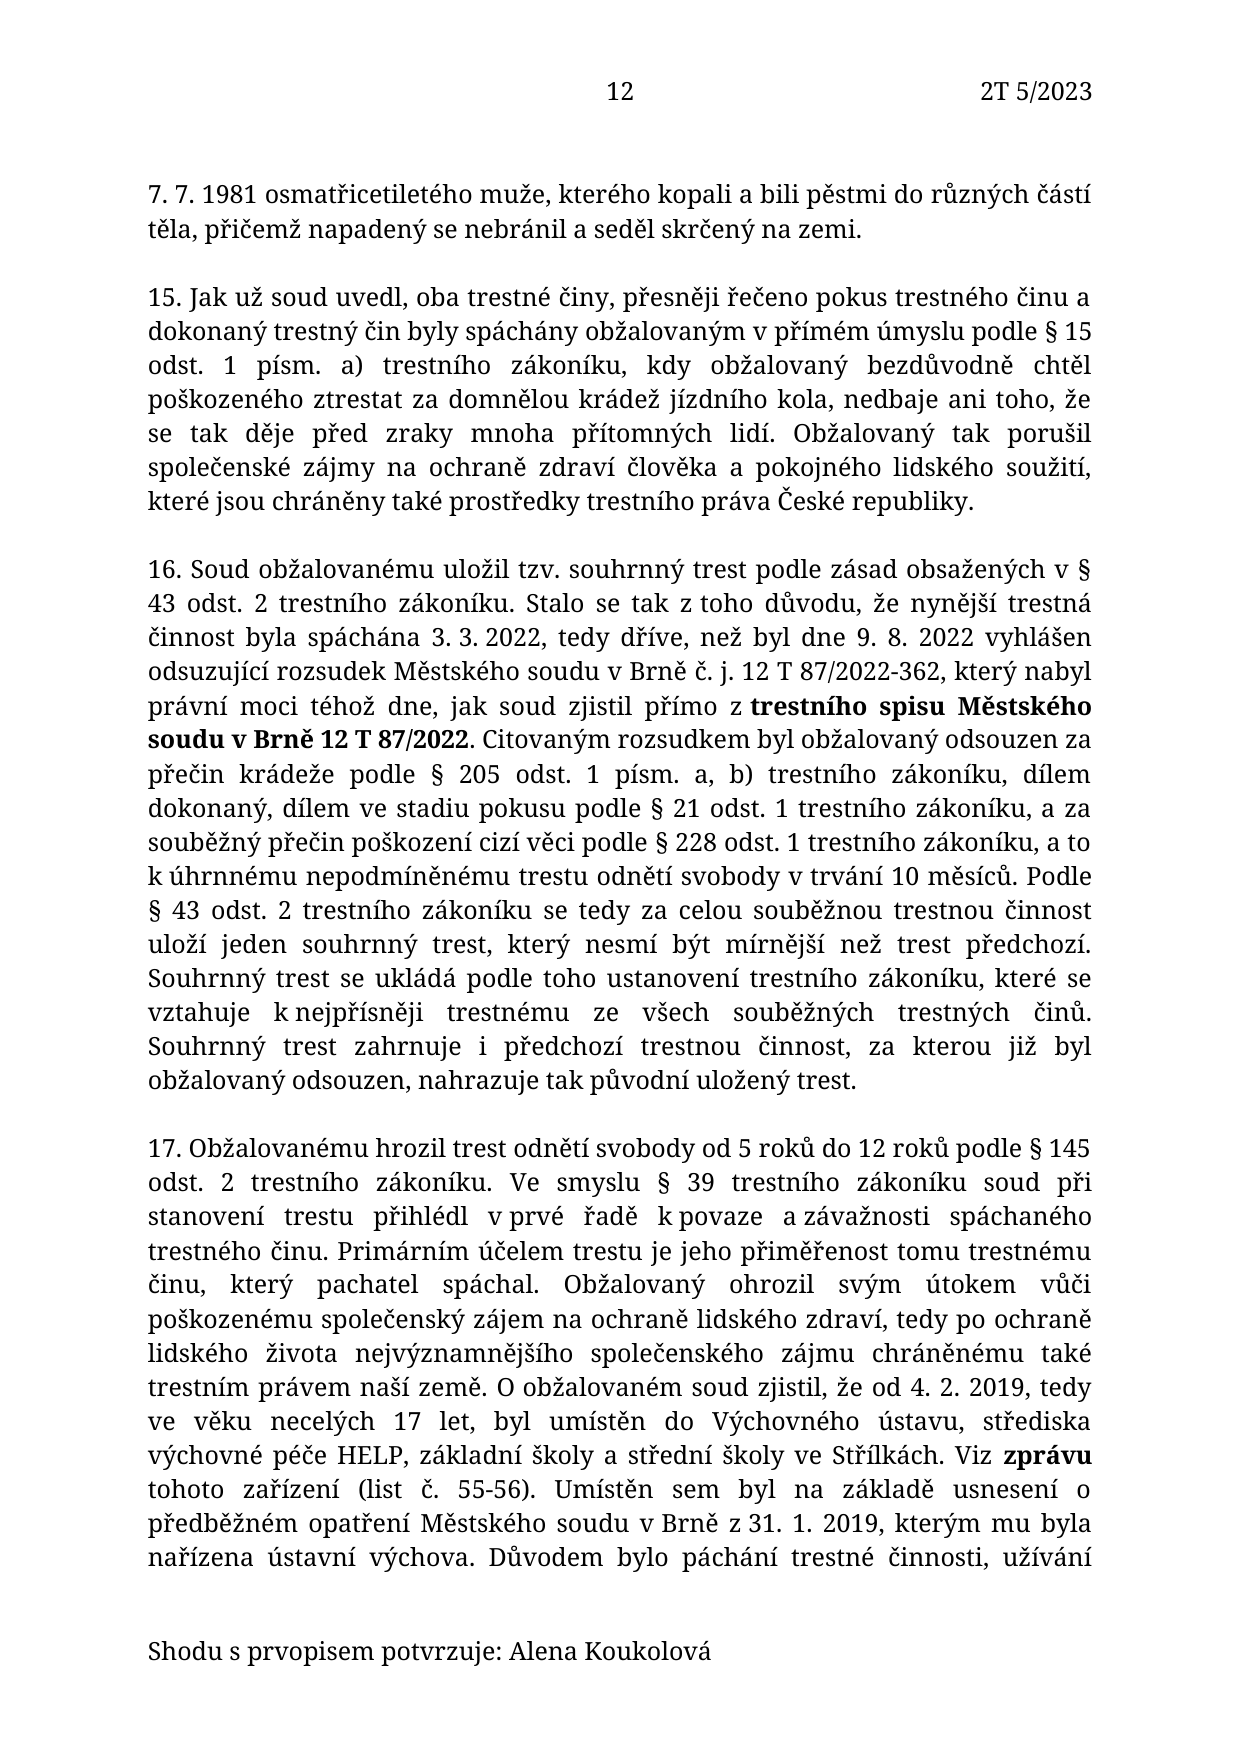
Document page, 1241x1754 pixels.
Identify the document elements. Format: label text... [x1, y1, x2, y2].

text 16. Soud obžalovanému uložil tzv. souhrnný trest podle zásad obsažených v § 43 odst. 2 trestního zákoníku. Stalo se tak z toho důvodu, že nynější trestná činnost byla spáchána 3. 3. 2022, tedy dříve, než byl dne 9. 8. 2022 vyhlášen odsuzující rozsudek Městského soudu v Brně č. j. 12 T 87/2022-362, který nabyl právní moci téhož dne, jak soud zjistil přímo z trestního spisu Městského soudu v Brně 12 T 87/2022. Citovaným rozsudkem byl obžalovaný odsouzen za přečin krádeže podle § 205 odst. 1 písm. a, b) trestního zákoníku, dílem dokonaný, dílem ve stadiu pokusu podle § 21 odst. 1 trestního zákoníku, a za souběžný přečin poškození cizí věci podle § 228 odst. 1 trestního zákoníku, a to k úhrnnému nepodmíněnému trestu odnětí svobody v trvání 10 měsíců. Podle § 43 odst. 2 trestního zákoníku se tedy za celou souběžnou trestnou činnost uloží jeden souhrnný trest, který nesmí být mírnější než trest předchozí. Souhrnný trest se ukládá podle toho ustanovení trestního zákoníku, které se vztahuje k nejpřísněji trestnému ze všech souběžných trestných činů. Souhrnný trest zahrnuje i předchozí trestnou činnost, za kterou již byl obžalovaný odsouzen, nahrazuje tak původní uložený trest. [148, 552, 1092, 1097]
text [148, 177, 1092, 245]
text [148, 1131, 1092, 1574]
text 15. Jak už soud uvedl, oba trestné činy, přesněji řečeno pokus trestného činu a dokonaný trestný čin byly spáchány obžalovaným v přímém úmyslu podle § 15 odst. 1 písm. a) trestního zákoníku, kdy obžalovaný bezdůvodně chtěl poškozeného ztrestat za domnělou krádež jízdního kola, nedbaje ani toho, že se tak děje před zraky mnoha přítomných lidí. Obžalovaný tak porušil společenské zájmy na ochraně zdraví člověka a pokojného lidského soužití, které jsou chráněny také prostředky trestního práva České republiky. [148, 279, 1092, 518]
